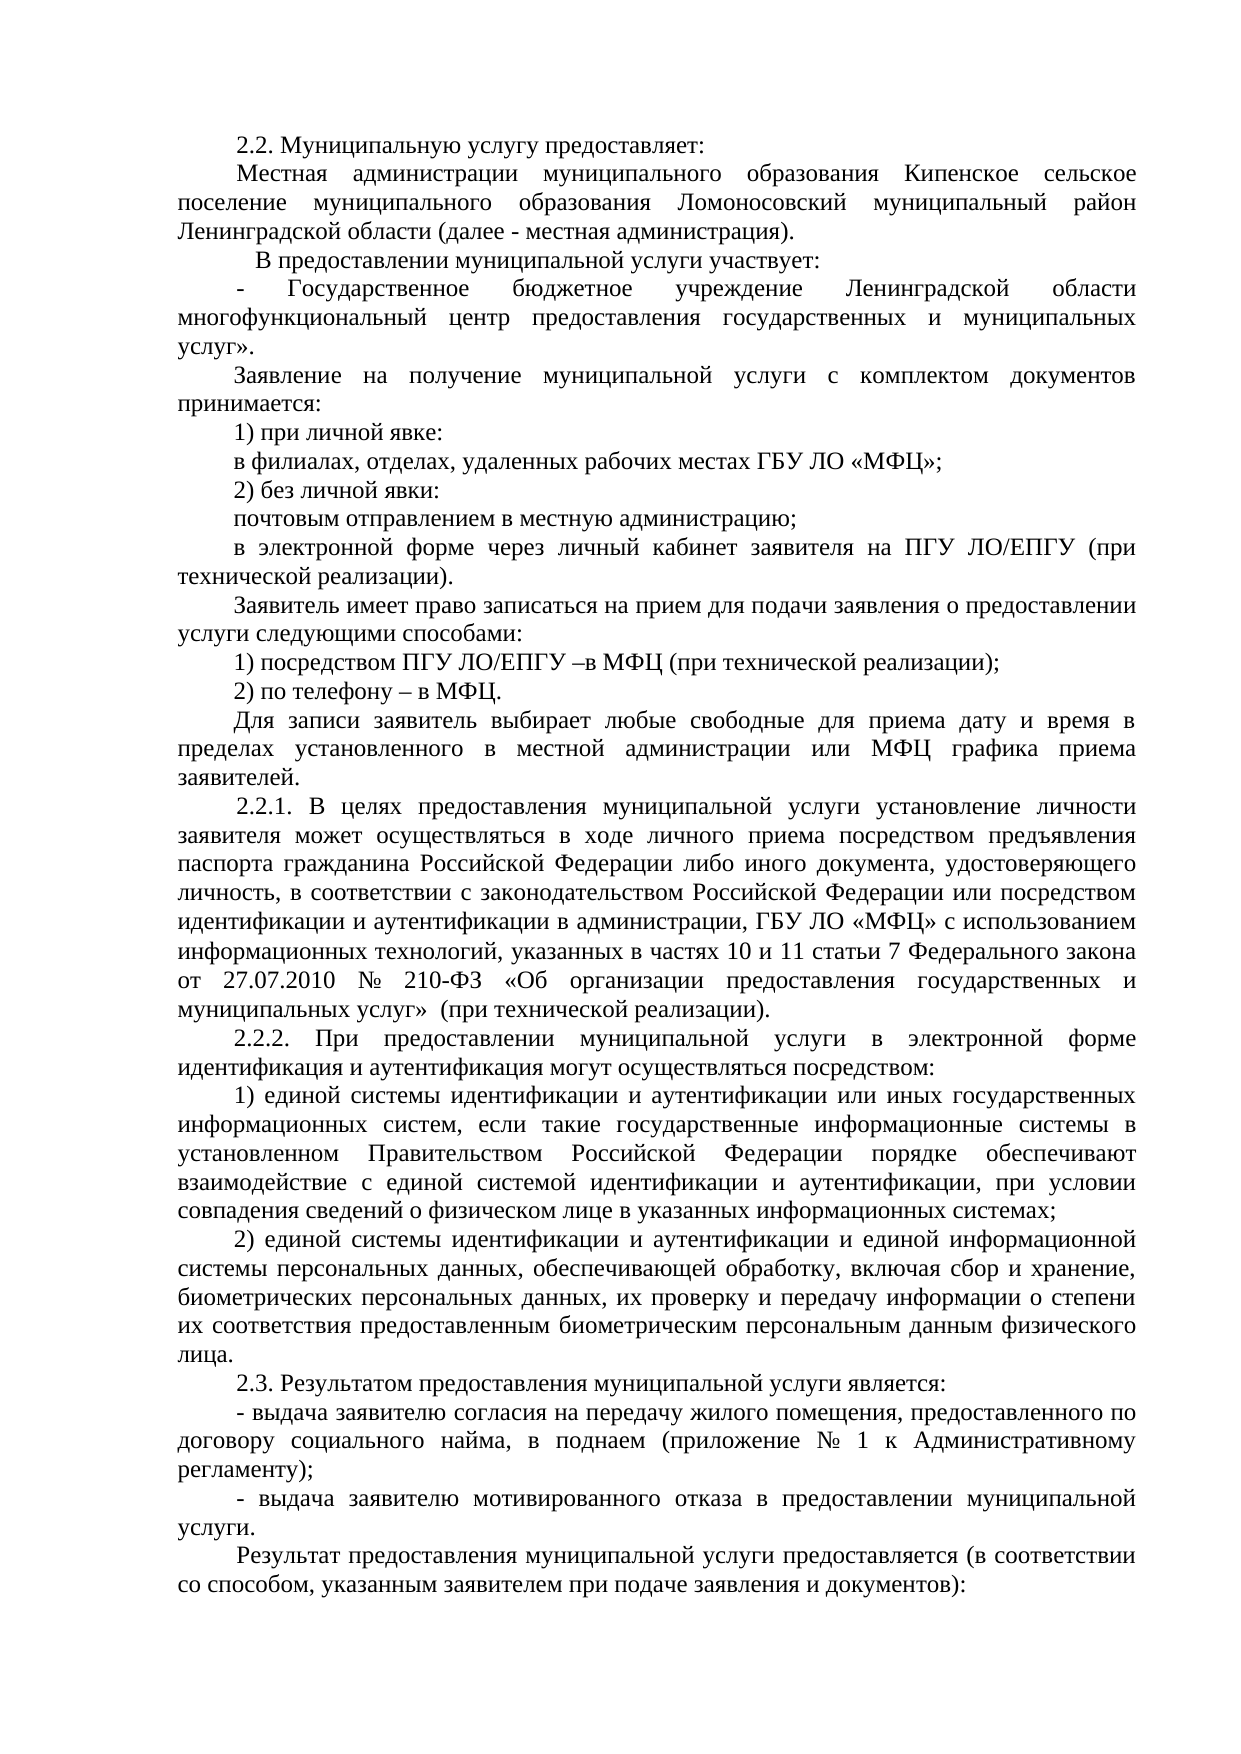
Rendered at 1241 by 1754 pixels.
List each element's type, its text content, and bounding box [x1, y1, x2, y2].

text в электронной форме через личный кабинет заявителя на ПГУ ЛО/ЕПГУ (при технической реализации). [177, 532, 1137, 590]
text 1) единой системы идентификации и аутентификации или иных государственных информационных систем, если такие государственные информационные системы в установленном Правительством Российской Федерации порядке обеспечивают взаимодействие с единой системой идентификации и аутентификации, при условии совпадения сведений о физическом лице в указанных информационных системах; [177, 1080, 1137, 1224]
text Заявление на получение муниципальной услуги с комплектом документов принимается: [177, 360, 1137, 417]
text Заявитель имеет право записаться на прием для подачи заявления о предоставлении услуги следующими способами: [177, 590, 1137, 647]
text Для записи заявитель выбирает любые свободные для приема дату и время в пределах установленного в местной администрации или МФЦ графика приема заявителей. [177, 705, 1137, 791]
text - выдача заявителю согласия на передачу жилого помещения, предоставленного по договору социального найма, в поднаем (приложение № 1 к Административному регламенту); [177, 1397, 1137, 1483]
text почтовым отправлением в местную администрацию; [177, 503, 1137, 532]
text 2) единой системы идентификации и аутентификации и единой информационной системы персональных данных, обеспечивающей обработку, включая сбор и хранение, биометрических персональных данных, их проверку и передачу информации о степени их соответствия предоставленным биометрическим персональным данным физического лица. [177, 1224, 1137, 1368]
text 2) по телефону – в МФЦ. [177, 676, 1137, 705]
text 2.2. Муниципальную услугу предоставляет: [177, 130, 1137, 158]
text 2.2.1. В целях предоставления муниципальной услуги установление личности заявителя может осуществляться в ходе личного приема посредством предъявления паспорта гражданина Российской Федерации либо иного документа, удостоверяющего личность, в соответствии с законодательством Российской Федерации или посредством идентификации и аутентификации в администрации, ГБУ ЛО «МФЦ» с использованием информационных технологий, указанных в частях 10 и 11 статьи 7 Федерального закона от 27.07.2010 № 210-ФЗ «Об организации предоставления государственных и муниципальных услуг» (при технической реализации). [177, 791, 1137, 1023]
text Местная администрации муниципального образования Кипенское сельское поселение муниципального образования Ломоносовский муниципальный район Ленинградской области (далее - местная администрация). [177, 158, 1137, 245]
text Результат предоставления муниципальной услуги предоставляется (в соответствии со способом, указанным заявителем при подаче заявления и документов): [177, 1540, 1137, 1598]
text 1) при личной явке: [177, 417, 1137, 446]
text 2.2.2. При предоставлении муниципальной услуги в электронной форме идентификация и аутентификация могут осуществляться посредством: [177, 1023, 1137, 1080]
text - выдача заявителю мотивированного отказа в предоставлении муниципальной услуги. [177, 1483, 1137, 1540]
text - Государственное бюджетное учреждение Ленинградской области многофункциональный центр предоставления государственных и муниципальных услуг». [177, 273, 1137, 360]
text В предоставлении муниципальной услуги участвует: [177, 245, 1137, 273]
text в филиалах, отделах, удаленных рабочих местах ГБУ ЛО «МФЦ»; [177, 446, 1137, 475]
text 2.3. Результатом предоставления муниципальной услуги является: [177, 1368, 1137, 1397]
text 1) посредством ПГУ ЛО/ЕПГУ –в МФЦ (при технической реализации); [177, 647, 1137, 676]
text 2) без личной явки: [177, 475, 1137, 503]
